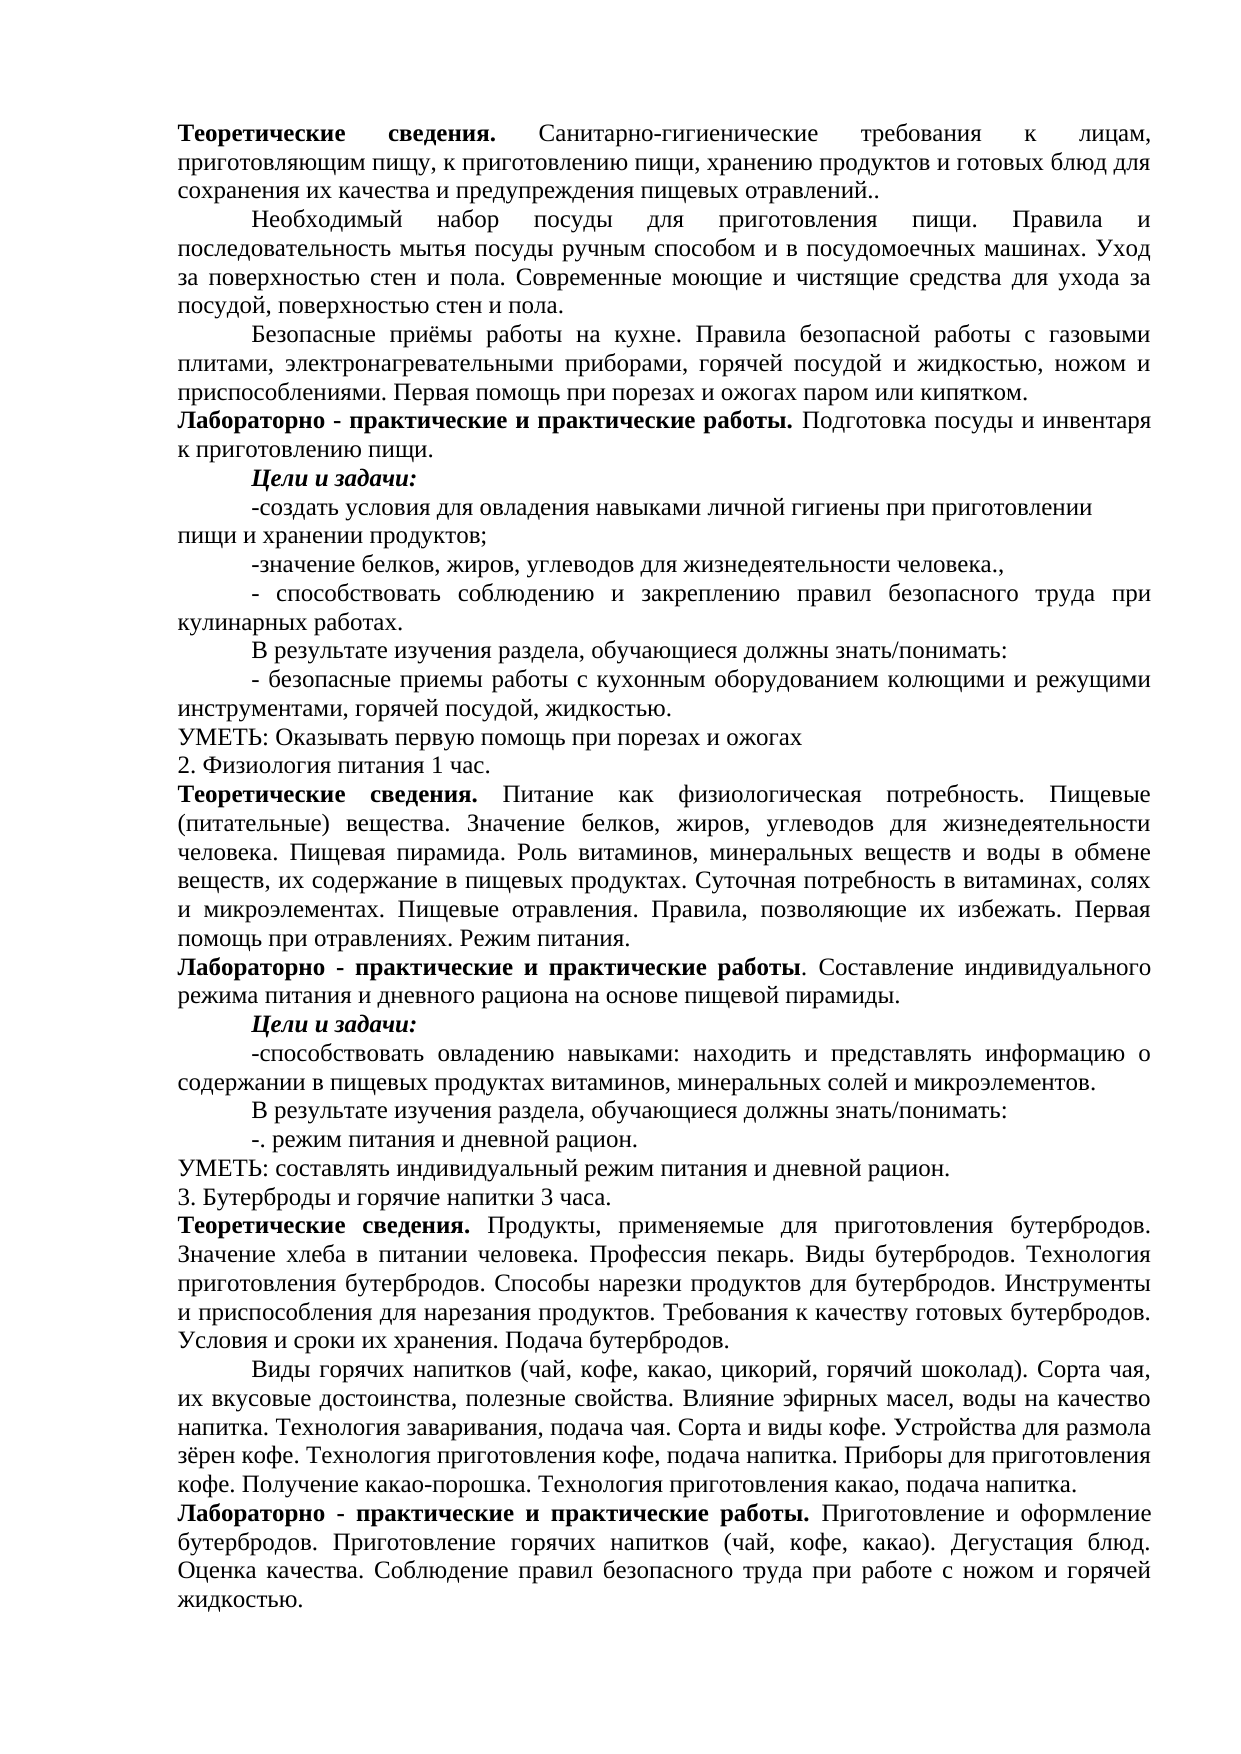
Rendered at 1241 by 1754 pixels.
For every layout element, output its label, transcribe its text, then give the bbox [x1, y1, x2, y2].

text В результате изучения раздела, обучающиеся должны знать/понимать: [177, 1096, 1152, 1124]
text 2. Физиология питания 1 час. [177, 751, 1152, 779]
text Виды горячих напитков (чай, кофе, какао, цикорий, горячий шоколад). Сорта чая, их вкусовые достоинства, полезные свойства. Влияние эфирных масел, воды на качество напитка. Технология заваривания, подача чая. Сорта и виды кофе. Устройства для размола зёрен кофе. Технология приготовления кофе, подача напитка. Приборы для приготовления кофе. Получение какао-порошка. Технология приготовления какао, подача напитка. [177, 1354, 1152, 1498]
text 3. Бутерброды и горячие напитки 3 часа. [177, 1182, 1152, 1211]
text Теоретические сведения. Продукты, применяемые для приготовления бутербродов. Значение хлеба в питании человека. Профессия пекарь. Виды бутербродов. Технология приготовления бутербродов. Способы нарезки продуктов для бутербродов. Инструменты и приспособления для нарезания продуктов. Требования к качеству готовых бутербродов. Условия и сроки их хранения. Подача бутербродов. [177, 1211, 1152, 1354]
text Необходимый набор посуды для приготовления пищи. Правила и последовательность мытья посуды ручным способом и в посудомоечных машинах. Уход за поверхностью стен и пола. Современные моющие и чистящие средства для ухода за посудой, поверхностью стен и пола. [177, 204, 1152, 319]
text -способствовать овладению навыками: находить и представлять информацию о содержании в пищевых продуктах витаминов, минеральных солей и микроэлементов. [177, 1038, 1152, 1096]
text Безопасные приёмы работы на кухне. Правила безопасной работы с газовыми плитами, электронагревательными приборами, горячей посудой и жидкостью, ножом и приспособлениями. Первая помощь при порезах и ожогах паром или кипятком. [177, 319, 1152, 406]
text Цели и задачи: [177, 463, 1152, 492]
text -создать условия для овладения навыками личной гигиены при приготовлении пищи и хранении продуктов; [177, 492, 1152, 549]
text Лабораторно - практические и практические работы. Подготовка посуды и инвентаря к приготовлению пищи. [177, 406, 1152, 463]
text - безопасные приемы работы с кухонным оборудованием колющими и режущими инструментами, горячей посудой, жидкостью. [177, 664, 1152, 722]
text УМЕТЬ: Оказывать первую помощь при порезах и ожогах [177, 722, 1152, 751]
text Лабораторно - практические и практические работы. Приготовление и оформление бутербродов. Приготовление горячих напитков (чай, кофе, какао). Дегустация блюд. Оценка качества. Соблюдение правил безопасного труда при работе с ножом и горячей жидкостью. [177, 1498, 1152, 1613]
text Цели и задачи: [177, 1009, 1152, 1038]
text -значение белков, жиров, углеводов для жизнедеятельности человека., [177, 549, 1152, 578]
text - способствовать соблюдению и закреплению правил безопасного труда при кулинарных работах. [177, 578, 1152, 636]
text В результате изучения раздела, обучающиеся должны знать/понимать: [177, 636, 1152, 664]
text Теоретические сведения. Санитарно-гигиенические требования к лицам, приготовляющим пищу, к приготовлению пищи, хранению продуктов и готовых блюд для сохранения их качества и предупреждения пищевых отравлений.. [177, 118, 1152, 204]
text УМЕТЬ: составлять индивидуальный режим питания и дневной рацион. [177, 1153, 1152, 1182]
text -. режим питания и дневной рацион. [177, 1124, 1152, 1153]
text Теоретические сведения. Питание как физиологическая потребность. Пищевые (питательные) вещества. Значение белков, жиров, углеводов для жизнедеятельности человека. Пищевая пирамида. Роль витаминов, минеральных веществ и воды в обмене веществ, их содержание в пищевых продуктах. Суточная потребность в витаминах, солях и микроэлементах. Пищевые отравления. Правила, позволяющие их избежать. Первая помощь при отравлениях. Режим питания. [177, 779, 1152, 952]
text Лабораторно - практические и практические работы. Составление индивидуального режима питания и дневного рациона на основе пищевой пирамиды. [177, 952, 1152, 1009]
